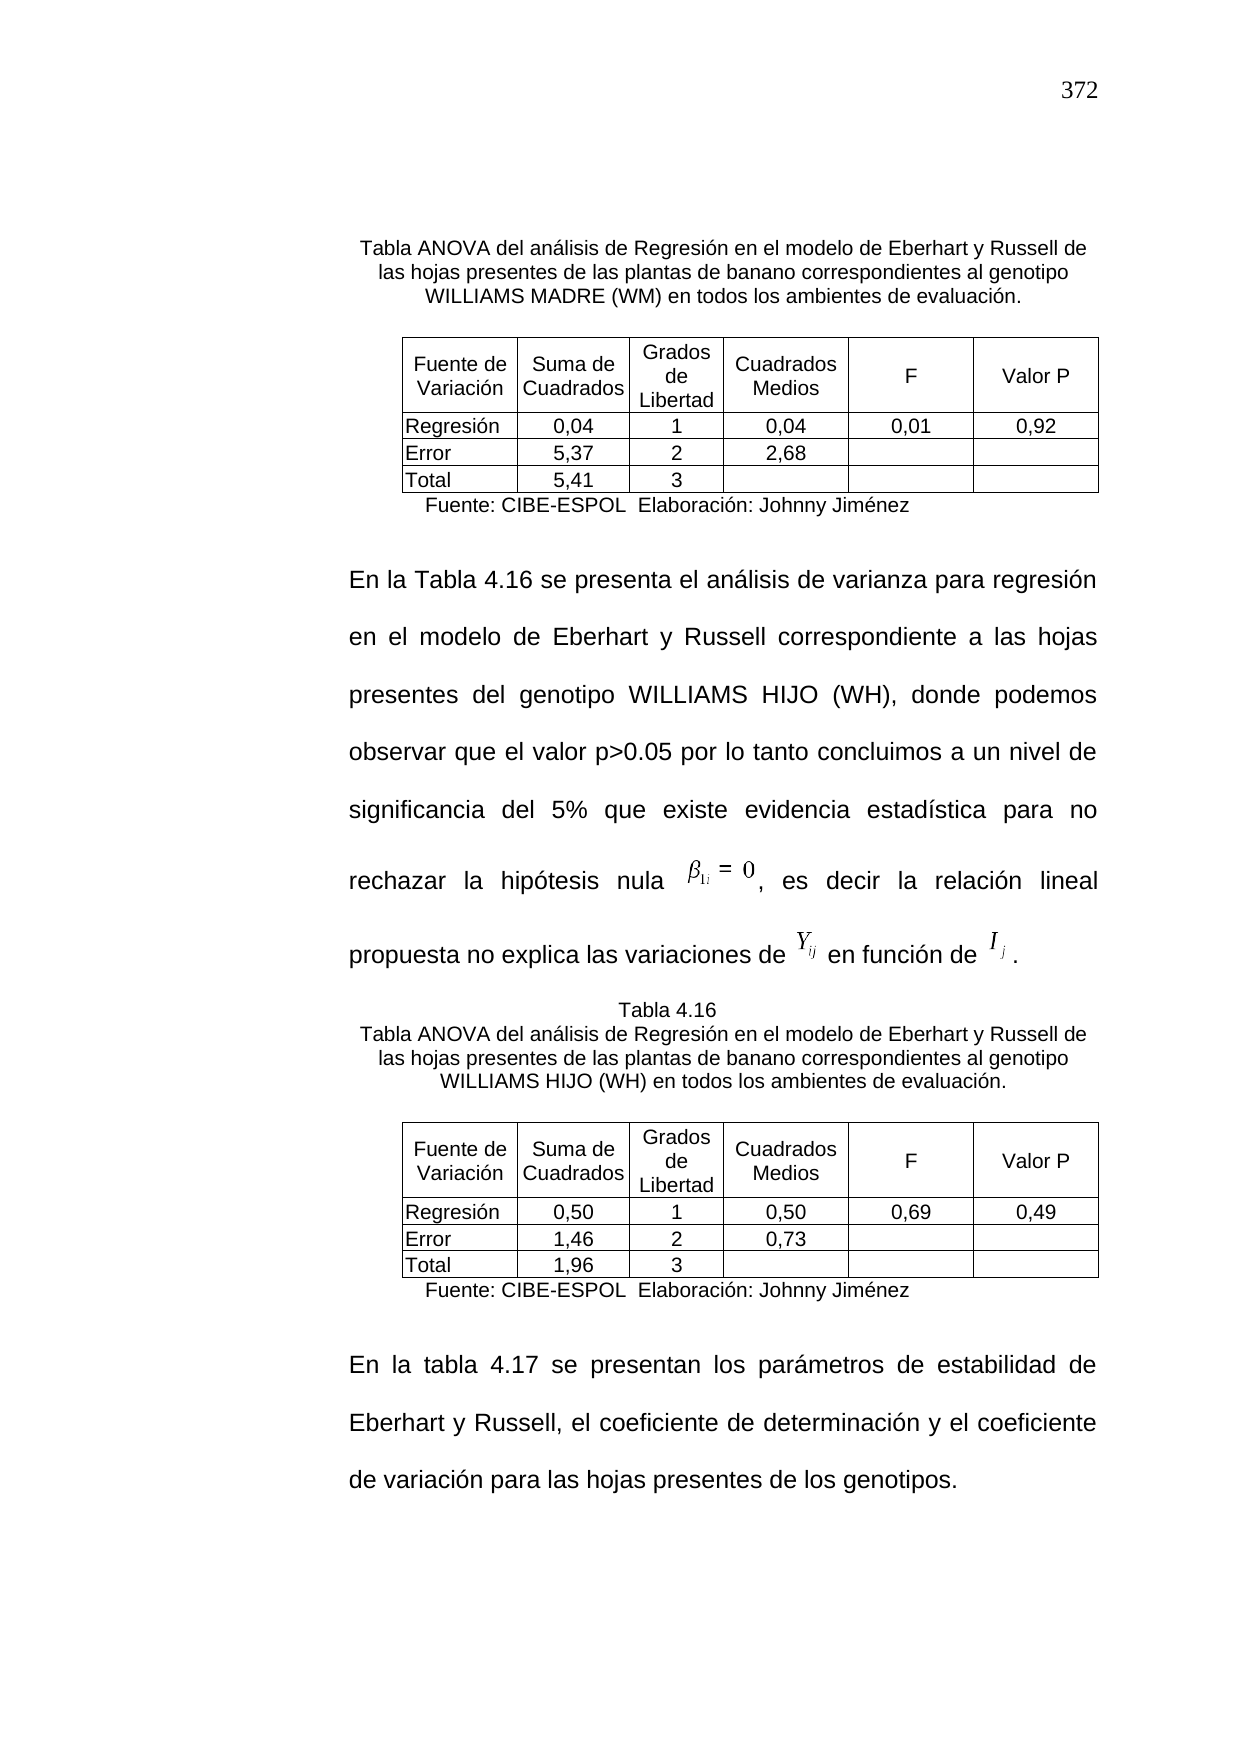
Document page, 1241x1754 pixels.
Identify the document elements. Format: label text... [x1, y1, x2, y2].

text En la Tabla 4.16 se presenta el análisis de varianza para regresión en el modelo de Eberhart y Russell correspondiente a las hojas presentes del genotipo WILLIAMS HIJO (WH), donde podemos observar que el valor p>0.05 por lo tanto concluimos a un nivel de significancia del 5% que existe evidencia estadística para no rechazar la hipótesis nula , es decir la relación lineal propuesta no explica las variaciones de en función de . [349, 565, 1098, 969]
table_header Fuente de Variación [403, 1123, 517, 1197]
table_cell [974, 1225, 1098, 1250]
table_header F [849, 1123, 973, 1197]
table_cell 3 [630, 1251, 723, 1277]
table_cell 0,04 [518, 413, 629, 438]
table_header Suma de Cuadrados [518, 338, 629, 412]
table_cell 2 [630, 439, 723, 465]
table_cell 2 [630, 1225, 723, 1250]
table_cell 1,96 [518, 1251, 629, 1277]
table_cell 1 [630, 1198, 723, 1223]
table_cell Regresión [403, 413, 517, 438]
table_cell [849, 466, 973, 492]
table_header Grados de Libertad [630, 1123, 723, 1197]
table_cell 0,04 [724, 413, 848, 438]
table_cell [974, 466, 1098, 492]
table_cell 1,46 [518, 1225, 629, 1250]
table_cell [849, 1225, 973, 1250]
table_cell 0,92 [974, 413, 1098, 438]
table_cell 5,41 [518, 466, 629, 492]
table_cell 1 [630, 413, 723, 438]
table_cell Error [403, 439, 517, 465]
table_header Cuadrados Medios [724, 338, 848, 412]
table_header Valor P [974, 1123, 1098, 1197]
text Tabla ANOVA del análisis de Regresión en el modelo de Eberhart y Russell de las hojas presentes de las plantas de banano correspondientes al genotipo WILLIAMS MADRE (WM) en todos los ambientes de evaluación. [349, 236, 1098, 308]
table_cell Total [403, 1251, 517, 1277]
table_cell [974, 439, 1098, 465]
table_cell Total [403, 466, 517, 492]
table_header Grados de Libertad [630, 338, 723, 412]
table_header Fuente de Variación [403, 338, 517, 412]
table_cell Regresión [403, 1198, 517, 1223]
text Fuente: CIBE-ESPOL Elaboración: Johnny Jiménez [236, 1278, 1098, 1302]
table_header F [849, 338, 973, 412]
table_cell [849, 439, 973, 465]
table_cell 3 [630, 466, 723, 492]
table_cell 0,69 [849, 1198, 973, 1223]
table_cell 2,68 [724, 439, 848, 465]
table_cell 0,49 [974, 1198, 1098, 1223]
text Tabla ANOVA del análisis de Regresión en el modelo de Eberhart y Russell de las hojas presentes de las plantas de banano correspondientes al genotipo WILLIAMS HIJO (WH) en todos los ambientes de evaluación. [349, 1021, 1098, 1093]
table_header Suma de Cuadrados [518, 1123, 629, 1197]
table_cell 0,50 [724, 1198, 848, 1223]
table_header Cuadrados Medios [724, 1123, 848, 1197]
table_cell [724, 466, 848, 492]
table_cell [974, 1251, 1098, 1277]
table_cell 0,73 [724, 1225, 848, 1250]
text Tabla 4.16 [236, 997, 1098, 1021]
table_cell Error [403, 1225, 517, 1250]
table_cell 0,01 [849, 413, 973, 438]
table_cell 5,37 [518, 439, 629, 465]
table_cell [724, 1251, 848, 1277]
table_header Valor P [974, 338, 1098, 412]
text En la tabla 4.17 se presentan los parámetros de estabilidad de Eberhart y Russell, el coeficiente de determinación y el coeficiente de variación para las hojas presentes de los genotipos. [349, 1350, 1098, 1494]
table_cell 0,50 [518, 1198, 629, 1223]
text Fuente: CIBE-ESPOL Elaboración: Johnny Jiménez [236, 493, 1098, 517]
table_cell [849, 1251, 973, 1277]
